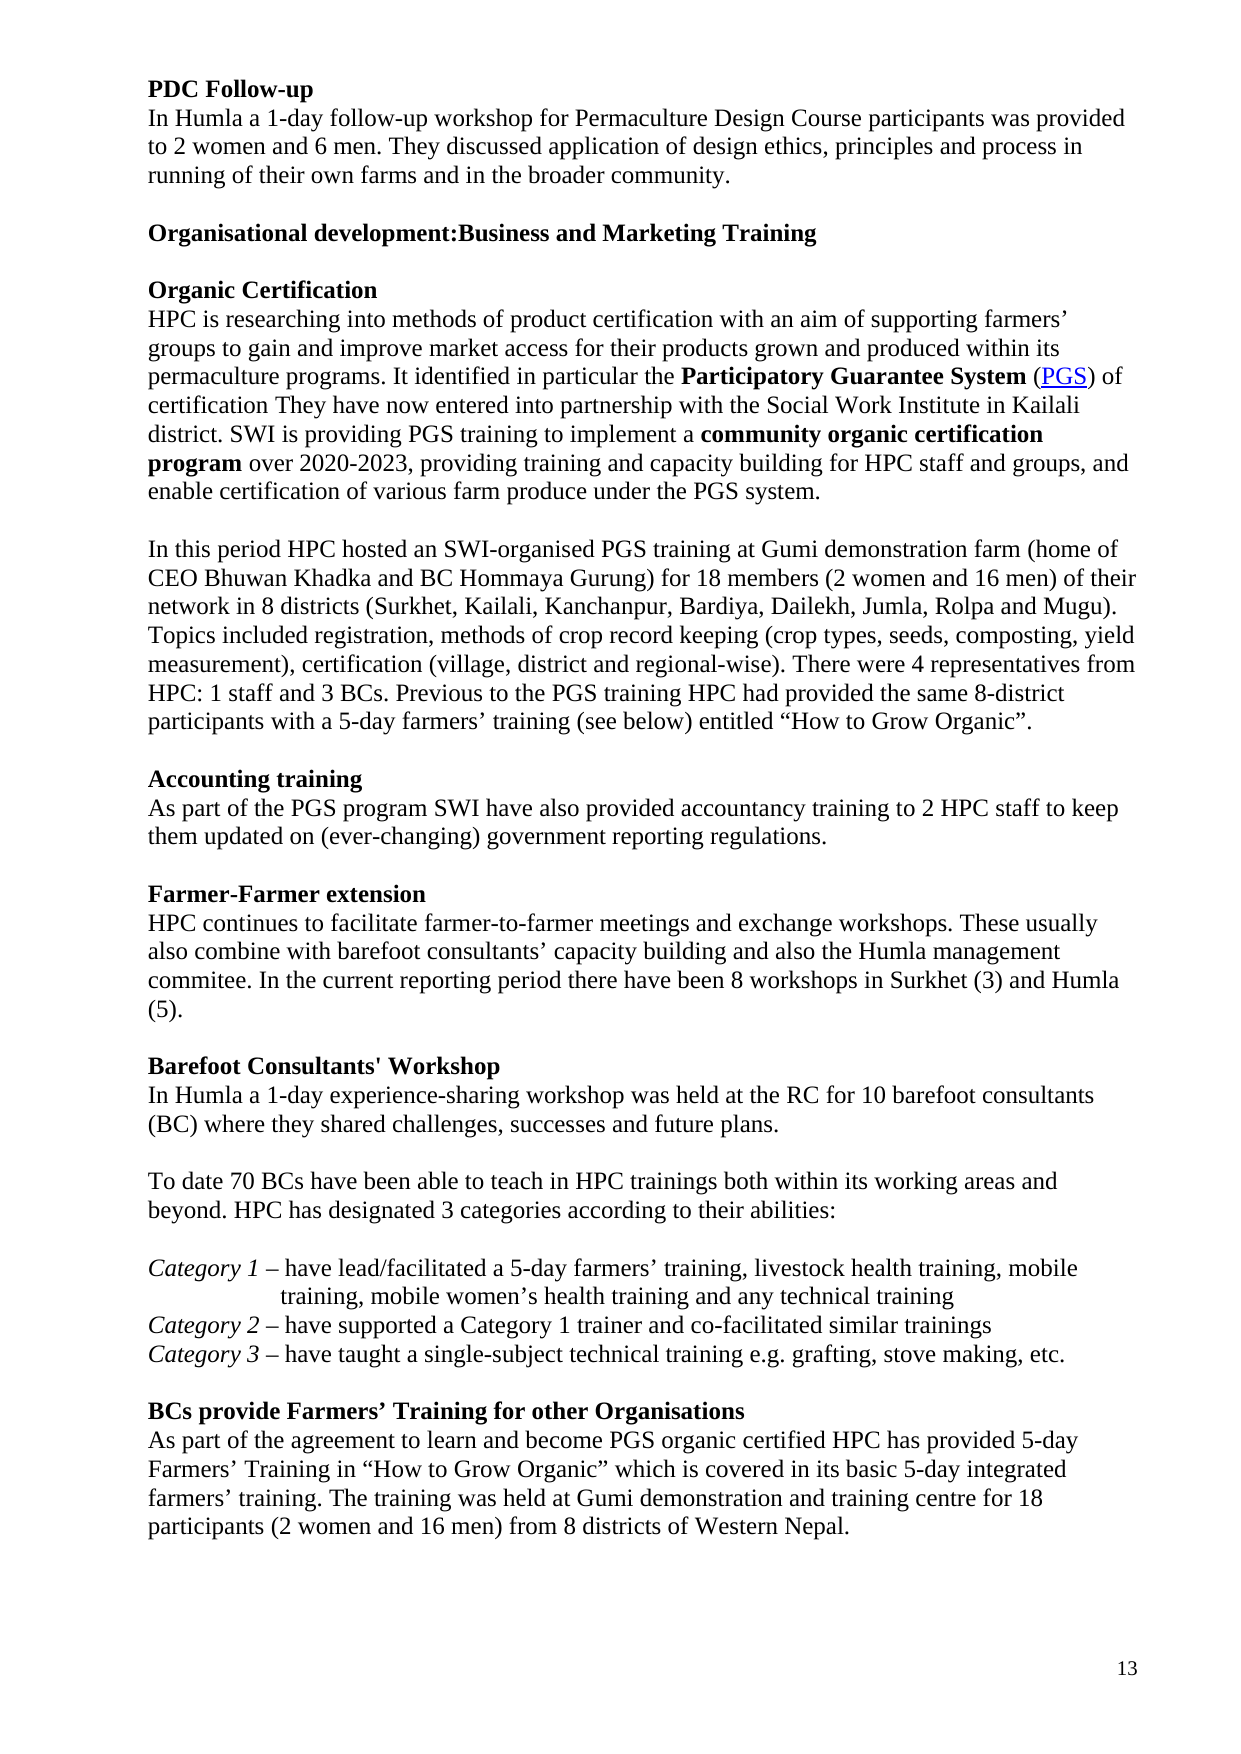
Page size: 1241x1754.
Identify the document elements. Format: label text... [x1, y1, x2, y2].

text Farmer-Farmer extension [148, 879, 1138, 908]
text As part of the agreement to learn and become PGS organic certified HPC has provided 5-day Farmers’ Training in “How to Grow Organic” which is covered in its basic 5-day integrated farmers’ training. The training was held at Gumi demonstration and training centre for 18 participants (2 women and 16 men) from 8 districts of Western Nepal. [148, 1425, 1138, 1540]
text In Humla a 1-day follow-up workshop for Permaculture Design Course participants was provided to 2 women and 6 men. They discussed application of design ethics, principles and process in running of their own farms and in the broader community. [148, 103, 1138, 189]
text In Humla a 1-day experience-sharing workshop was held at the RC for 10 barefoot consultants (BC) where they shared challenges, successes and future plans. [148, 1080, 1138, 1138]
text As part of the PGS program SWI have also provided accountancy training to 2 HPC staff to keep them updated on (ever-changing) government reporting regulations. [148, 793, 1138, 850]
text HPC is researching into methods of product certification with an aim of supporting farmers’ groups to gain and improve market access for their products grown and produced within its permaculture programs. It identified in particular the Participatory Guarantee System (PGS) of certification They have now entered into partnership with the Social Work Institute in Kailali district. SWI is providing PGS training to implement a community organic certification program over 2020-2023, providing training and capacity building for HPC staff and groups, and enable certification of various farm produce under the PGS system. [148, 304, 1138, 505]
text HPC continues to facilitate farmer-to-farmer meetings and exchange workshops. These usually also combine with barefoot consultants’ capacity building and also the Humla management commitee. In the current reporting period there have been 8 workshops in Surkhet (3) and Humla (5). [148, 908, 1138, 1023]
text PDC Follow-up [148, 74, 1138, 103]
text Category 1 – have lead/facilitated a 5-day farmers’ training, livestock health training, mobile training, mobile women’s health training and any technical training [148, 1253, 1138, 1310]
text To date 70 BCs have been able to teach in HPC trainings both within its working areas and beyond. HPC has designated 3 categories according to their abilities: [148, 1166, 1138, 1224]
text Category 2 – have supported a Category 1 trainer and co-facilitated similar trainings [148, 1310, 1138, 1339]
text Organic Certification [148, 275, 1138, 304]
text Barefoot Consultants' Workshop [148, 1051, 1138, 1080]
text In this period HPC hosted an SWI-organised PGS training at Gumi demonstration farm (home of CEO Bhuwan Khadka and BC Hommaya Gurung) for 18 members (2 women and 16 men) of their network in 8 districts (Surkhet, Kailali, Kanchanpur, Bardiya, Dailekh, Jumla, Rolpa and Mugu). Topics included registration, methods of crop record keeping (crop types, seeds, composting, yield measurement), certification (village, district and regional-wise). There were 4 representatives from HPC: 1 staff and 3 BCs. Previous to the PGS training HPC had provided the same 8-district participants with a 5-day farmers’ training (see below) entitled “How to Grow Organic”. [148, 534, 1138, 735]
text Organisational development:Business and Marketing Training [148, 218, 1138, 246]
text Category 3 – have taught a single-subject technical training e.g. grafting, stove making, etc. [148, 1339, 1138, 1368]
text Accounting training [148, 764, 1138, 793]
text BCs provide Farmers’ Training for other Organisations [148, 1396, 1138, 1425]
